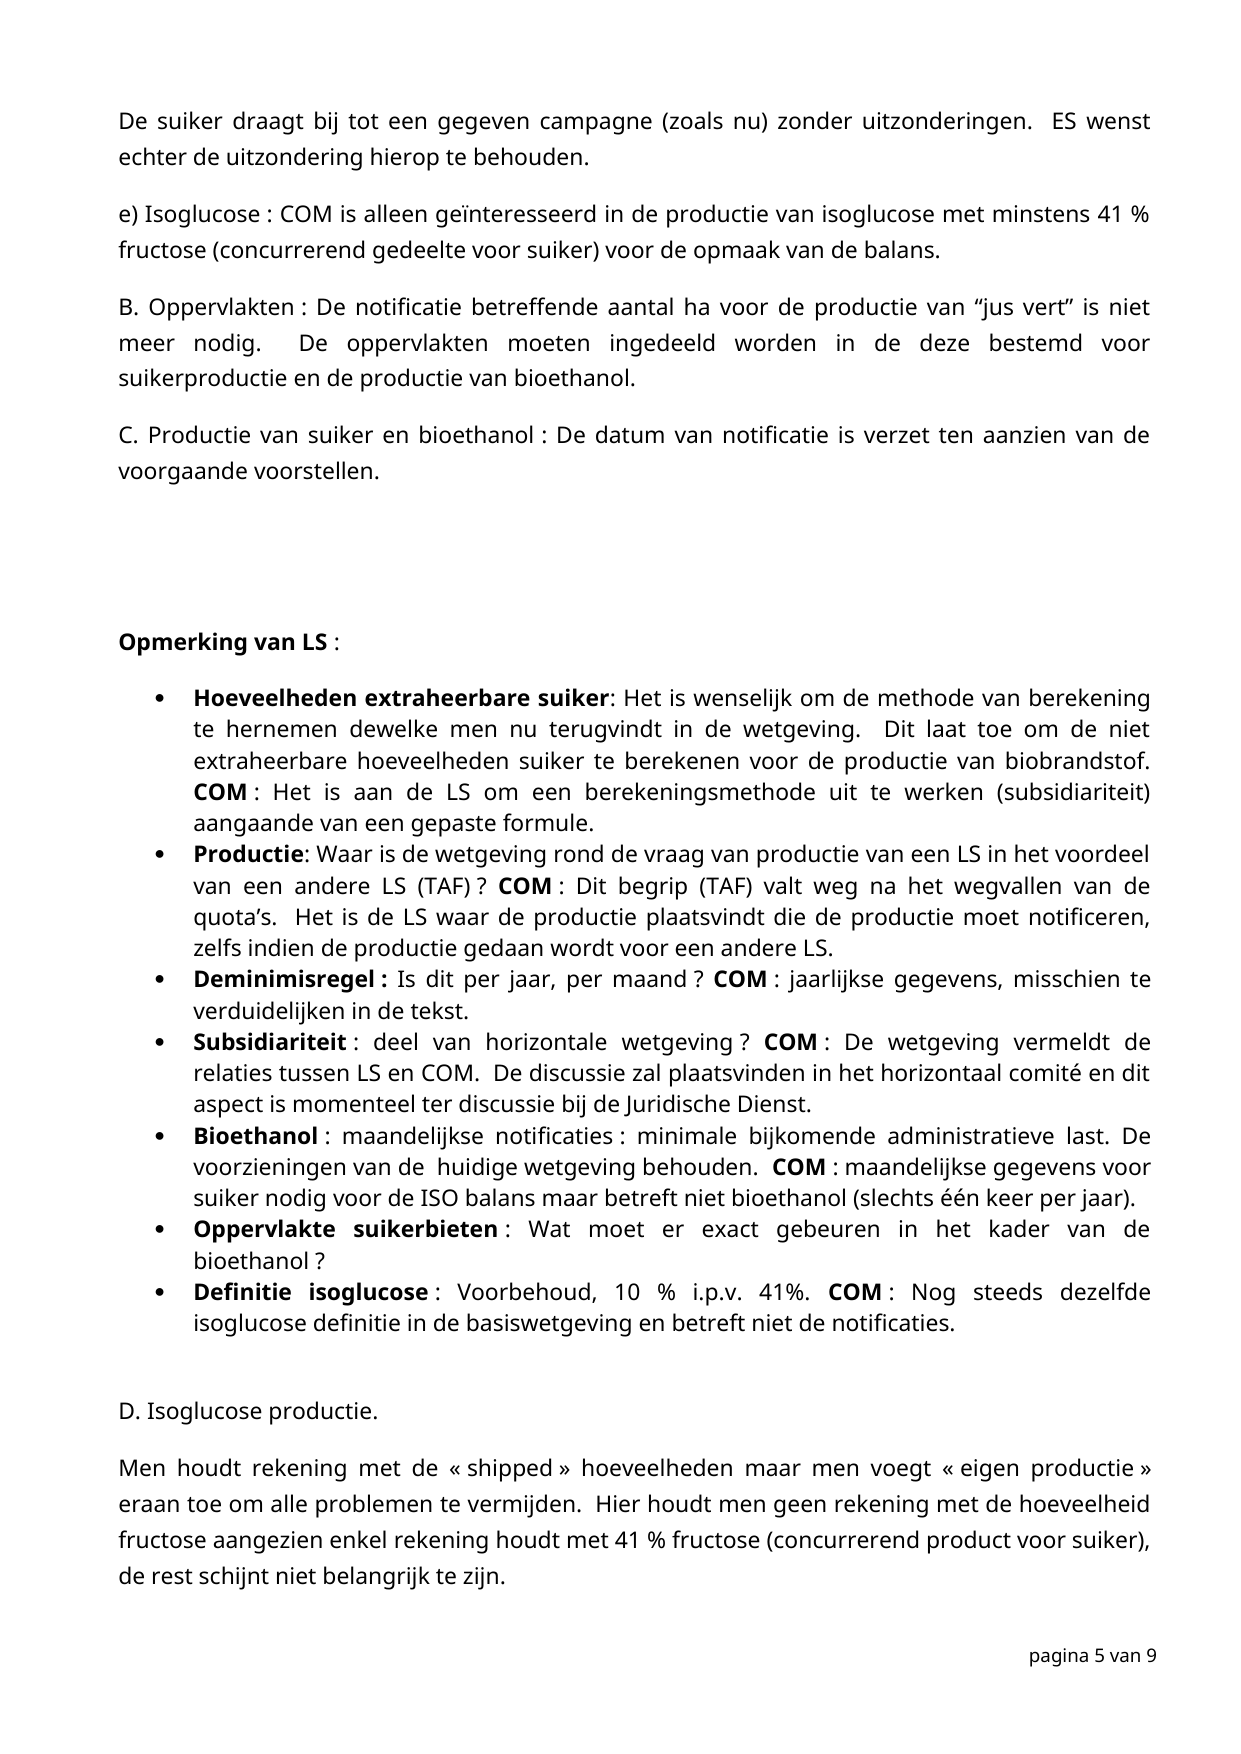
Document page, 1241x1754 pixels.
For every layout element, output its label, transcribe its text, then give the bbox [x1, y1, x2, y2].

text D. Isoglucose productie. [118, 1395, 1152, 1426]
text e) Isoglucose : COM is alleen geïnteresseerd in de productie van isoglucose met minstens 41 % fructose (concurrerend gedeelte voor suiker) voor de opmaak van de balans. [118, 198, 1152, 265]
text Opmerking van LS : [118, 625, 1152, 657]
text De suiker draagt bij tot een gegeven campagne (zoals nu) zonder uitzonderingen. ES wenst echter de uitzondering hierop te behouden. [118, 105, 1152, 172]
text C. Productie van suiker en bioethanol : De datum van notificatie is verzet ten aanzien van de voorgaande voorstellen. [118, 419, 1152, 486]
list Bioethanol : maandelijkse notificaties : minimale bijkomende administratieve last. De voorzieningen van de huidige wetgeving behouden. COM : maandelijkse gegevens voor suiker nodig voor de ISO balans maar betreft niet bioethanol (slechts één keer per jaar). [156, 1120, 1152, 1213]
list Productie: Waar is de wetgeving rond de vraag van productie van een LS in het voordeel van een andere LS (TAF) ? COM : Dit begrip (TAF) valt weg na het wegvallen van de quota’s. Het is de LS waar de productie plaatsvindt die de productie moet notificeren, zelfs indien de productie gedaan wordt voor een andere LS. [156, 838, 1152, 963]
list Definitie isoglucose : Voorbehoud, 10 % i.p.v. 41%. COM : Nog steeds dezelfde isoglucose definitie in de basiswetgeving en betreft niet de notificaties. [156, 1276, 1152, 1338]
list Subsidiariteit : deel van horizontale wetgeving ? COM : De wetgeving vermeldt de relaties tussen LS en COM. De discussie zal plaatsvinden in het horizontaal comité en dit aspect is momenteel ter discussie bij de Juridische Dienst. [156, 1026, 1152, 1120]
text Men houdt rekening met de « shipped » hoeveelheden maar men voegt « eigen productie » eraan toe om alle problemen te vermijden. Hier houdt men geen rekening met de hoeveelheid fructose aangezien enkel rekening houdt met 41 % fructose (concurrerend product voor suiker), de rest schijnt niet belangrijk te zijn. [118, 1452, 1152, 1591]
list Oppervlakte suikerbieten : Wat moet er exact gebeuren in het kader van de bioethanol ? [156, 1213, 1152, 1276]
text B. Oppervlakten : De notificatie betreffende aantal ha voor de productie van “jus vert” is niet meer nodig. De oppervlakten moeten ingedeeld worden in de deze bestemd voor suikerproductie en de productie van bioethanol. [118, 291, 1152, 394]
list Hoeveelheden extraheerbare suiker: Het is wenselijk om de methode van berekening te hernemen dewelke men nu terugvindt in de wetgeving. Dit laat toe om de niet extraheerbare hoeveelheden suiker te berekenen voor de productie van biobrandstof. COM : Het is aan de LS om een berekeningsmethode uit te werken (subsidiariteit) aangaande van een gepaste formule. [156, 682, 1152, 838]
list Deminimisregel : Is dit per jaar, per maand ? COM : jaarlijkse gegevens, misschien te verduidelijken in de tekst. [156, 963, 1152, 1026]
